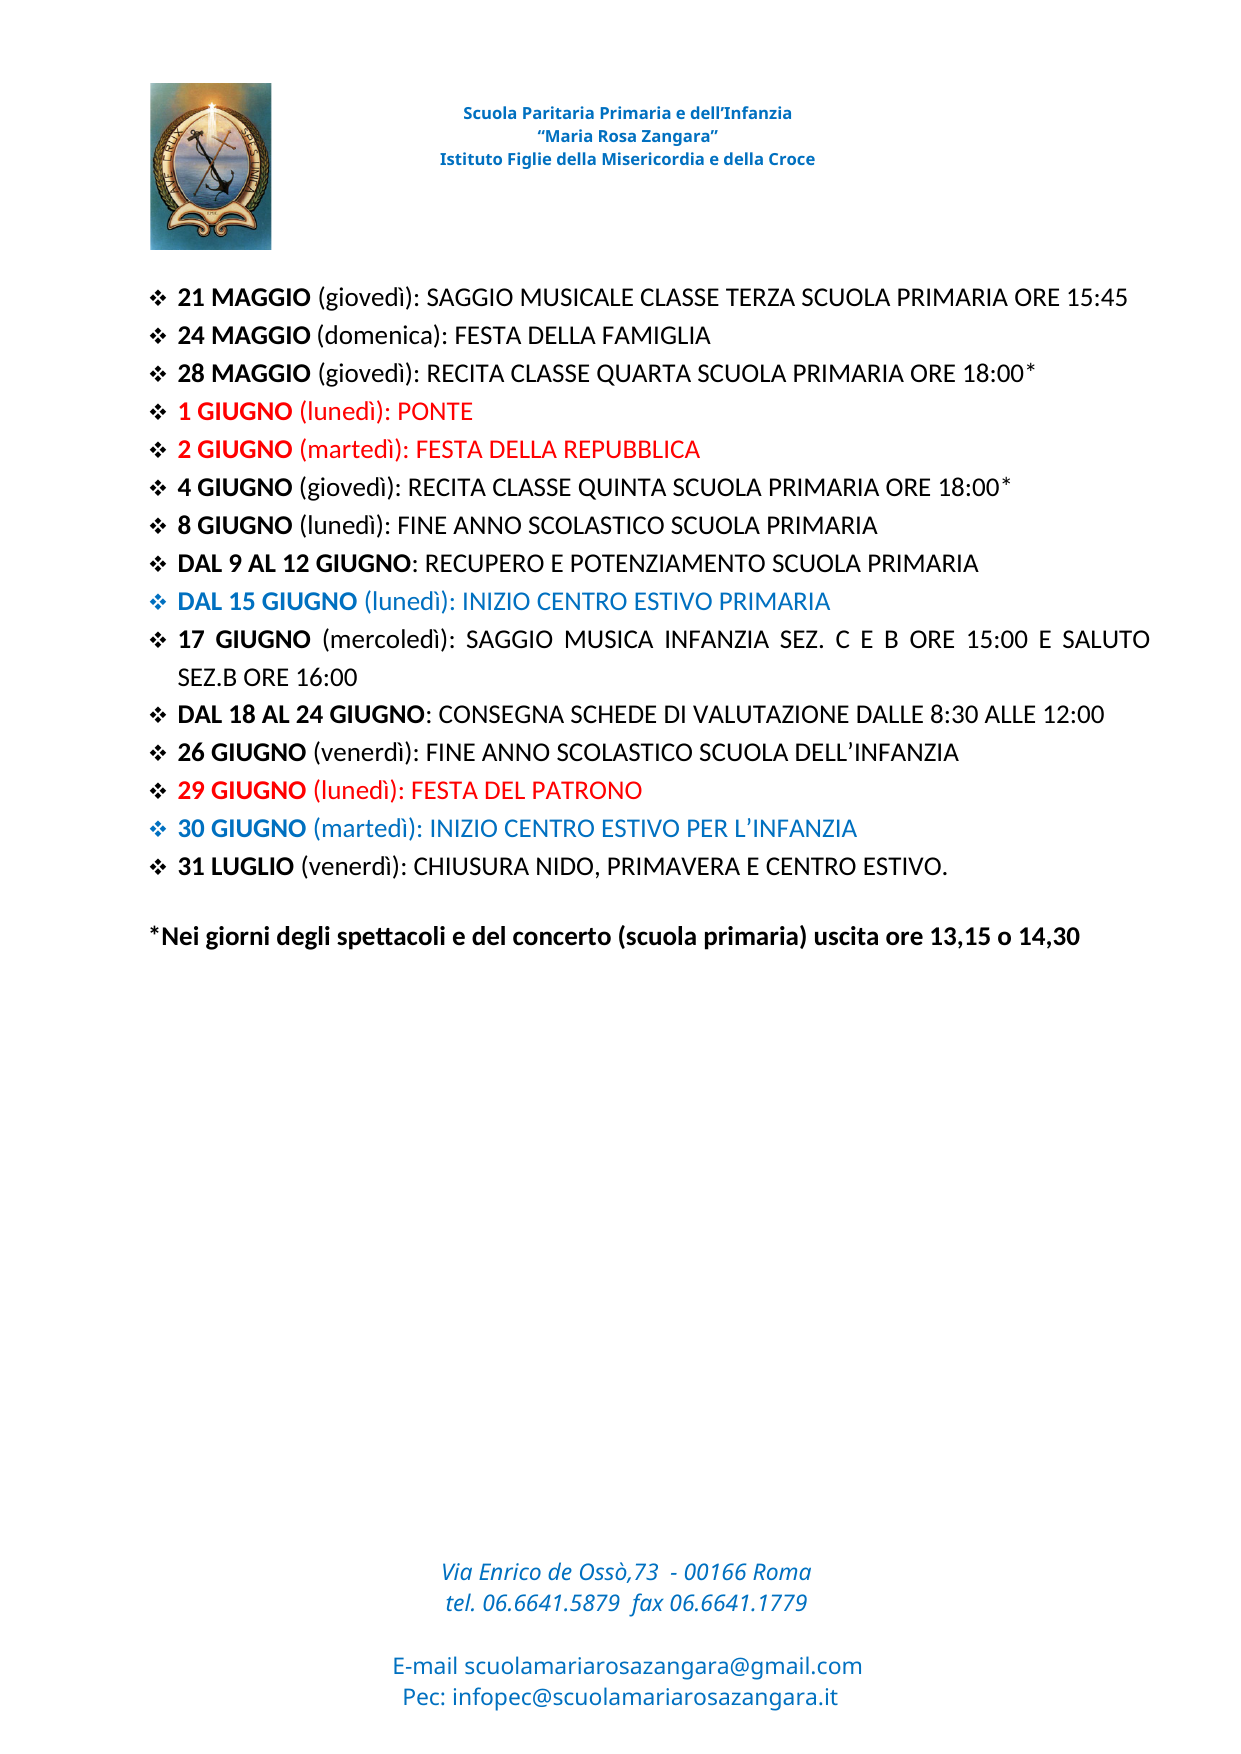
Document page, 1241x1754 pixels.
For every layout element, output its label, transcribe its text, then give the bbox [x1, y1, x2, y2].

list DAL 15 GIUGNO (lunedì): INIZIO CENTRO ESTIVO PRIMARIA [148, 584, 1152, 617]
list 30 GIUGNO (martedì): INIZIO CENTRO ESTIVO PER L’INFANZIA [148, 811, 1152, 844]
list 4 GIUGNO (giovedì): RECITA CLASSE QUINTA SCUOLA PRIMARIA ORE 18:00* [148, 470, 1152, 503]
list 8 GIUGNO (lunedì): FINE ANNO SCOLASTICO SCUOLA PRIMARIA [148, 508, 1152, 541]
list 29 GIUGNO (lunedì): FESTA DEL PATRONO [148, 773, 1152, 807]
list 1 GIUGNO (lunedì): PONTE [148, 394, 1152, 427]
list 21 MAGGIO (giovedì): SAGGIO MUSICALE CLASSE TERZA SCUOLA PRIMARIA ORE 15:45 [148, 281, 1152, 314]
list 31 LUGLIO (venerdì): CHIUSURA NIDO, PRIMAVERA E CENTRO ESTIVO. [148, 849, 1152, 882]
list 24 MAGGIO (domenica): FESTA DELLA FAMIGLIA [148, 318, 1152, 352]
list 28 MAGGIO (giovedì): RECITA CLASSE QUARTA SCUOLA PRIMARIA ORE 18:00* [148, 356, 1152, 389]
list 2 GIUGNO (martedì): FESTA DELLA REPUBBLICA [148, 432, 1152, 465]
list 26 GIUGNO (venerdì): FINE ANNO SCOLASTICO SCUOLA DELL’INFANZIA [148, 736, 1152, 769]
list DAL 9 AL 12 GIUGNO: RECUPERO E POTENZIAMENTO SCUOLA PRIMARIA [148, 546, 1152, 579]
list DAL 18 AL 24 GIUGNO: CONSEGNA SCHEDE DI VALUTAZIONE DALLE 8:30 ALLE 12:00 [148, 698, 1152, 731]
list 17 GIUGNO (mercoledì): SAGGIO MUSICA INFANZIA SEZ. C E B ORE 15:00 E SALUTO SEZ.B ORE 16:00 [148, 622, 1152, 693]
list *Nei giorni degli spettacoli e del concerto (scuola primaria) uscita ore 13,15 o 14,30 [148, 919, 1152, 952]
picture [150, 83, 272, 250]
